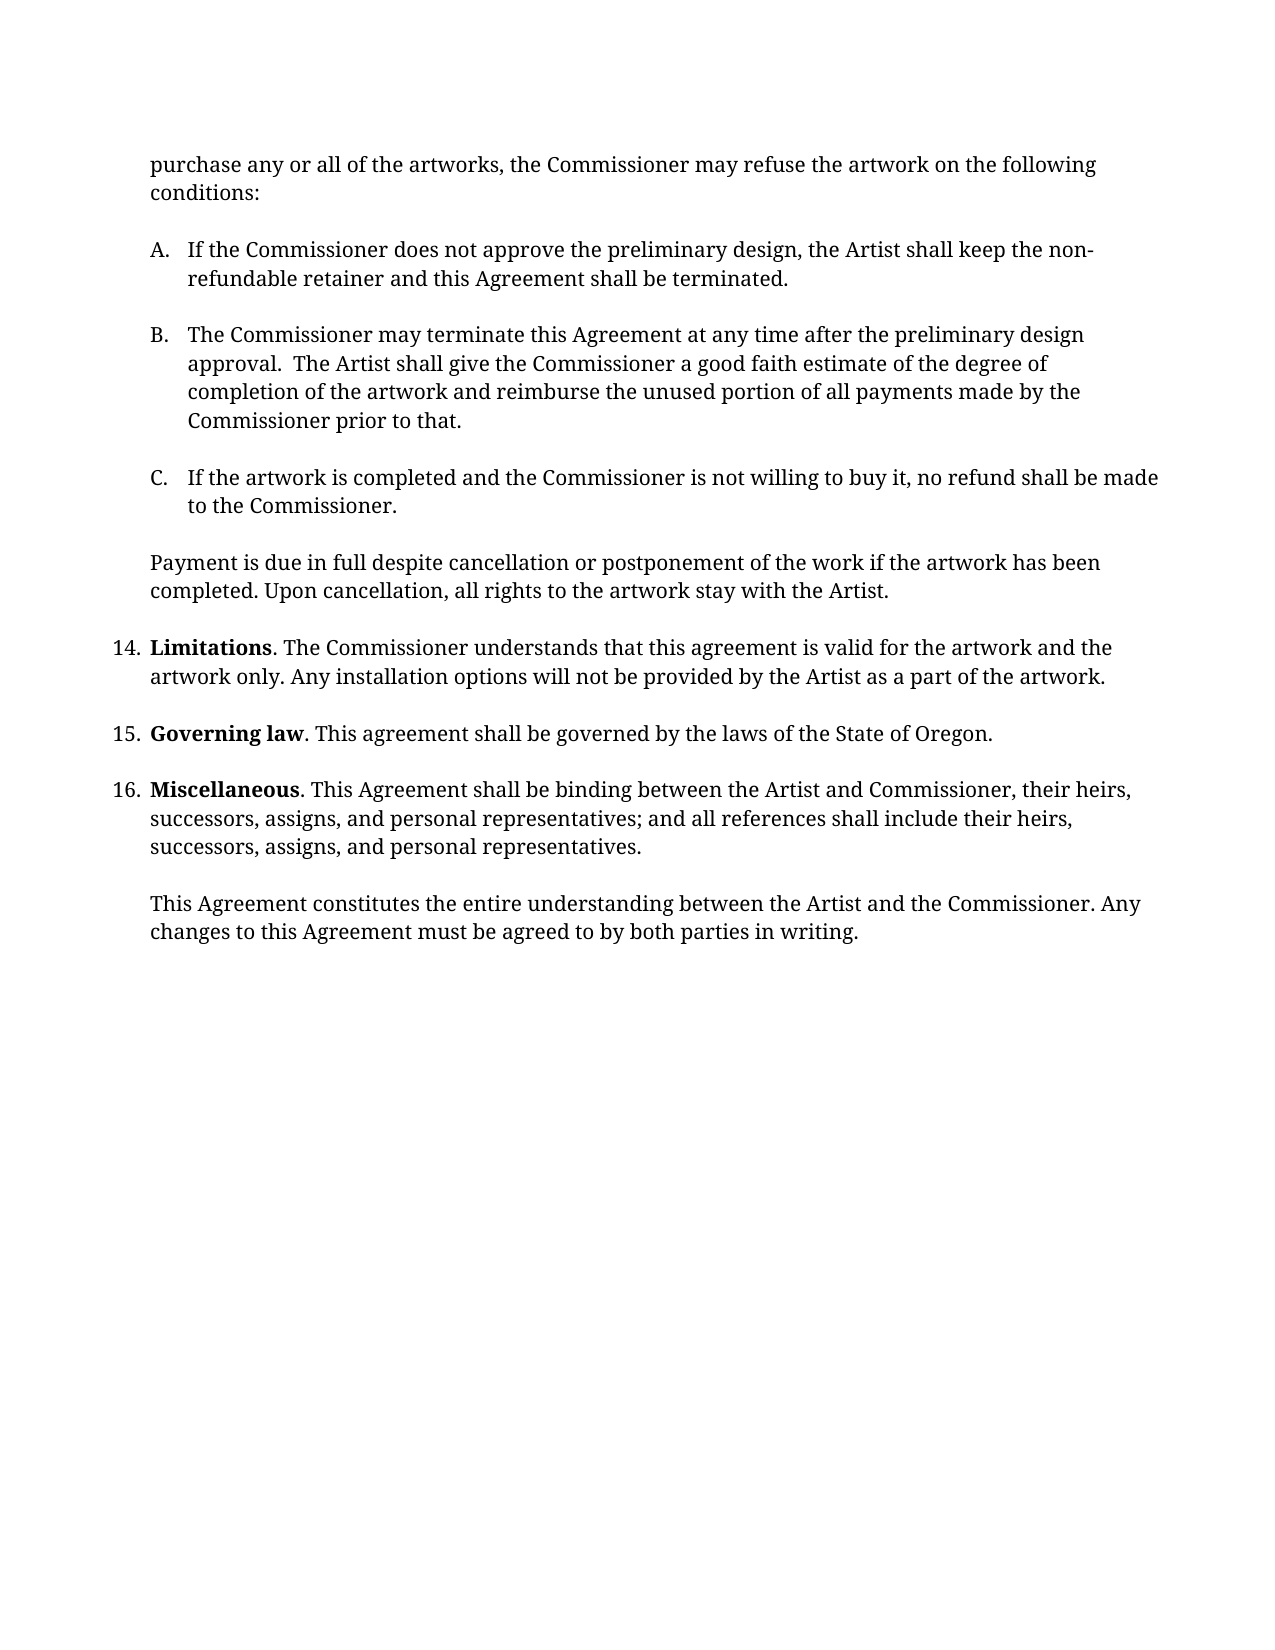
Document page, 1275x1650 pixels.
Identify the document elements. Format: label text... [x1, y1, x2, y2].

list If the Commissioner does not approve the preliminary design, the Artist shall keep the non-refundable retainer and this Agreement shall be terminated. [150, 235, 1162, 292]
list If the artwork is completed and the Commissioner is not willing to buy it, no refund shall be made to the Commissioner. [150, 463, 1162, 520]
text Payment is due in full despite cancellation or postponement of the work if the artwork has been completed. Upon cancellation, all rights to the artwork stay with the Artist. [150, 548, 1162, 605]
list Miscellaneous. This Agreement shall be binding between the Artist and Commissioner, their heirs, successors, assigns, and personal representatives; and all references shall include their heirs, successors, assigns, and personal representatives. [112, 775, 1162, 861]
list Governing law. This agreement shall be governed by the laws of the State of Oregon. [112, 719, 1162, 775]
text This Agreement constitutes the entire understanding between the Artist and the Commissioner. Any changes to this Agreement must be agreed to by both parties in writing. [150, 861, 1162, 946]
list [112, 150, 1162, 207]
list Limitations. The Commissioner understands that this agreement is valid for the artwork and the artwork only. Any installation options will not be provided by the Artist as a part of the artwork. [112, 633, 1162, 690]
list The Commissioner may terminate this Agreement at any time after the preliminary design approval. The Artist shall give the Commissioner a good faith estimate of the degree of completion of the artwork and reimburse the unused portion of all payments made by the Commissioner prior to that. [150, 321, 1162, 434]
